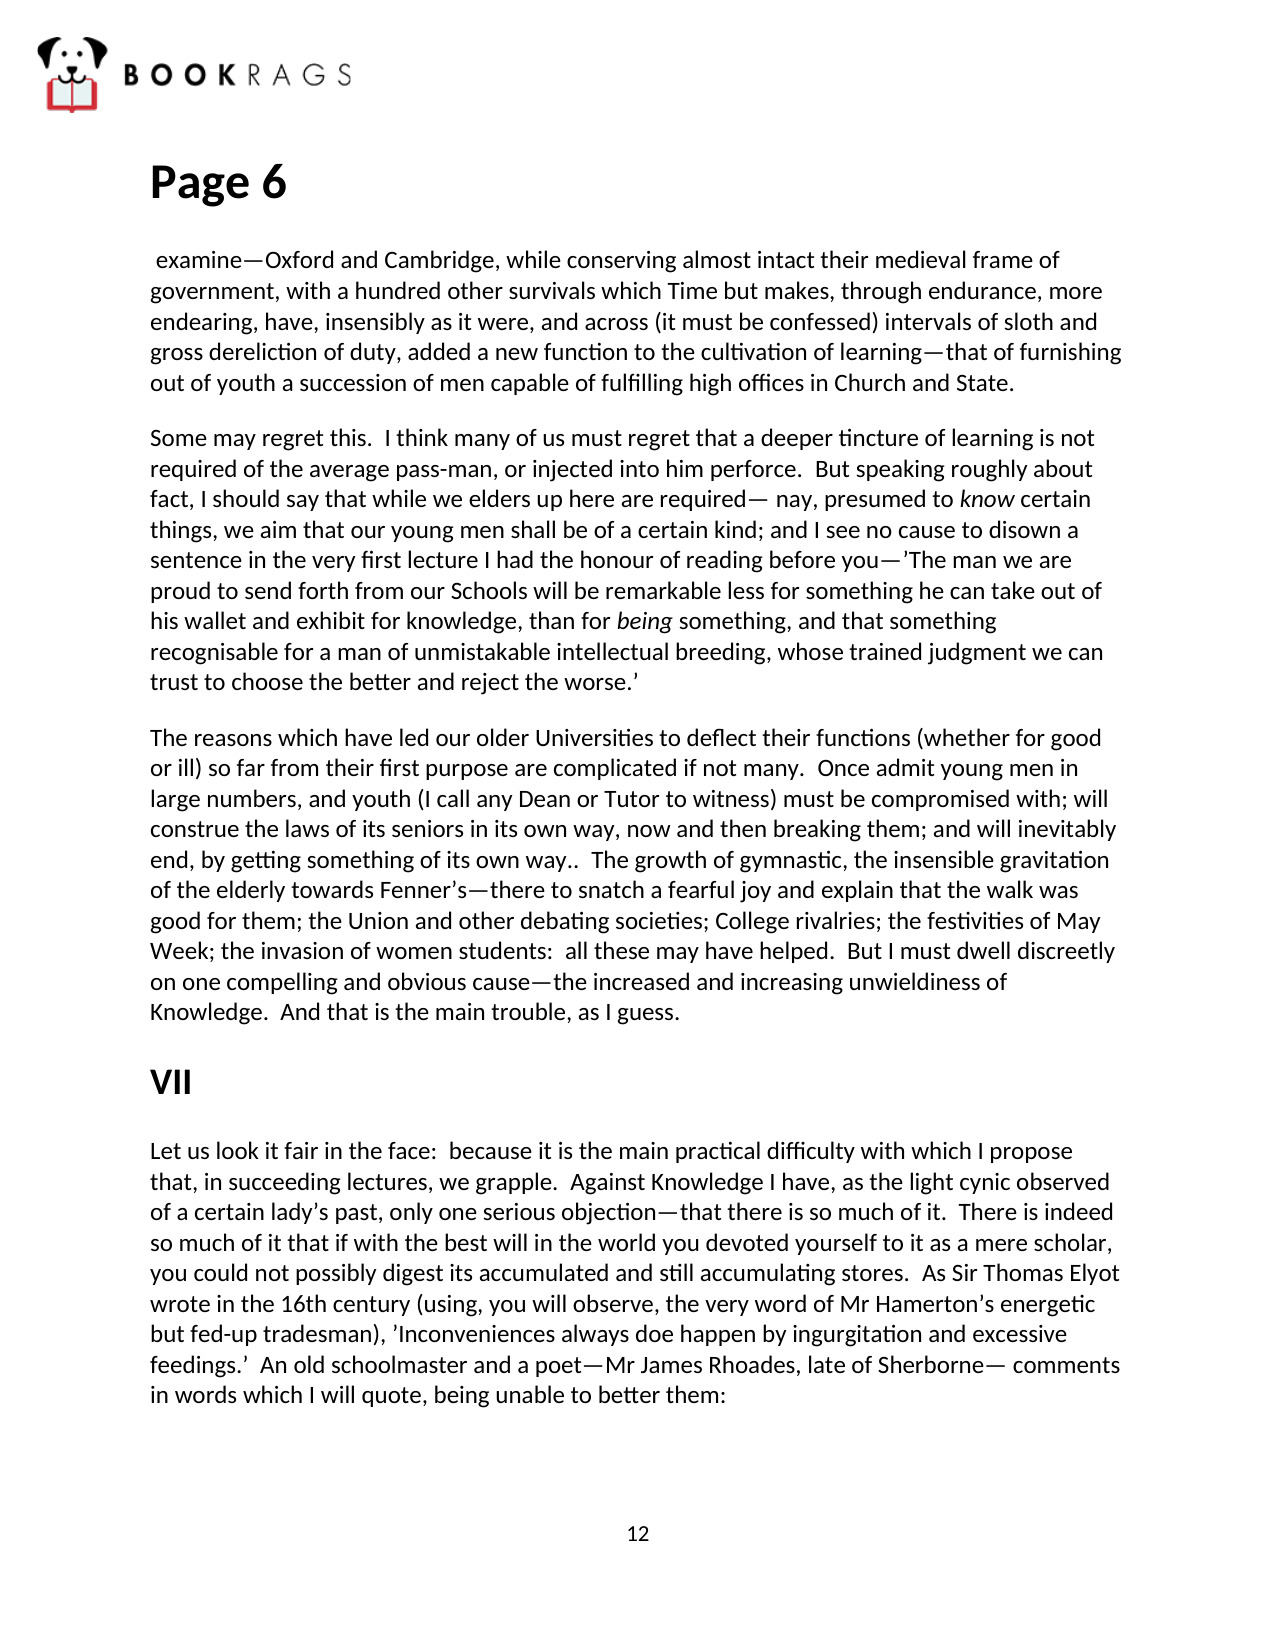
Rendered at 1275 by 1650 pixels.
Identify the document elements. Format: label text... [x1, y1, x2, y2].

text Let us look it fair in the face: because it is the main practical difficulty with which I propose that, in succeeding lectures, we grapple. Against Knowledge I have, as the light cynic observed of a certain lady’s past, only one serious objection—­that there is so much of it. There is indeed so much of it that if with the best will in the world you devoted yourself to it as a mere scholar, you could not possibly digest its accumulated and still accumulating stores. As Sir Thomas Elyot wrote in the 16th century (using, you will observe, the very word of Mr Hamerton’s energetic but fed-up tradesman), ’Inconveniences always doe happen by ingurgitation and excessive feedings.’ An old schoolmaster and a poet—­Mr James Rhoades, late of Sherborne—­ comments in words which I will quote, being unable to better them: [150, 1135, 1125, 1410]
text Some may regret this. I think many of us must regret that a deeper tincture of learning is not required of the average pass-man, or injected into him perforce. But speaking roughly about fact, I should say that while we elders up here are required—­ nay, presumed to know certain things, we aim that our young men shall be of a certain kind; and I see no cause to disown a sentence in the very first lecture I had the honour of reading before you—­’The man we are proud to send forth from our Schools will be remarkable less for something he can take out of his wallet and exhibit for knowledge, than for being something, and that something recognisable for a man of unmistakable intellectual breeding, whose trained judgment we can trust to choose the better and reject the worse.’ [150, 422, 1125, 697]
text The reasons which have led our older Universities to deflect their functions (whether for good or ill) so far from their first purpose are complicated if not many. Once admit young men in large numbers, and youth (I call any Dean or Tutor to witness) must be compromised with; will construe the laws of its seniors in its own way, now and then breaking them; and will inevitably end, by getting something of its own way.. The growth of gymnastic, the insensible gravitation of the elderly towards Fenner’s—­there to snatch a fearful joy and explain that the walk was good for them; the Union and other debating societies; College rivalries; the festivities of May Week; the invasion of women students: all these may have helped. But I must dwell discreetly on one compelling and obvious cause—­the increased and increasing unwieldiness of Knowledge. And that is the main trouble, as I guess. [150, 722, 1125, 1027]
text VII [150, 1058, 1125, 1104]
text examine—­Oxford and Cambridge, while conserving almost intact their medieval frame of government, with a hundred other survivals which Time but makes, through endurance, more endearing, have, insensibly as it were, and across (it must be confessed) intervals of sloth and gross dereliction of duty, added a new function to the cultivation of learning—­that of furnishing out of youth a succession of men capable of fulfilling high offices in Church and State. [150, 244, 1125, 397]
picture [37, 37, 351, 113]
text Page 6 [150, 150, 1125, 211]
